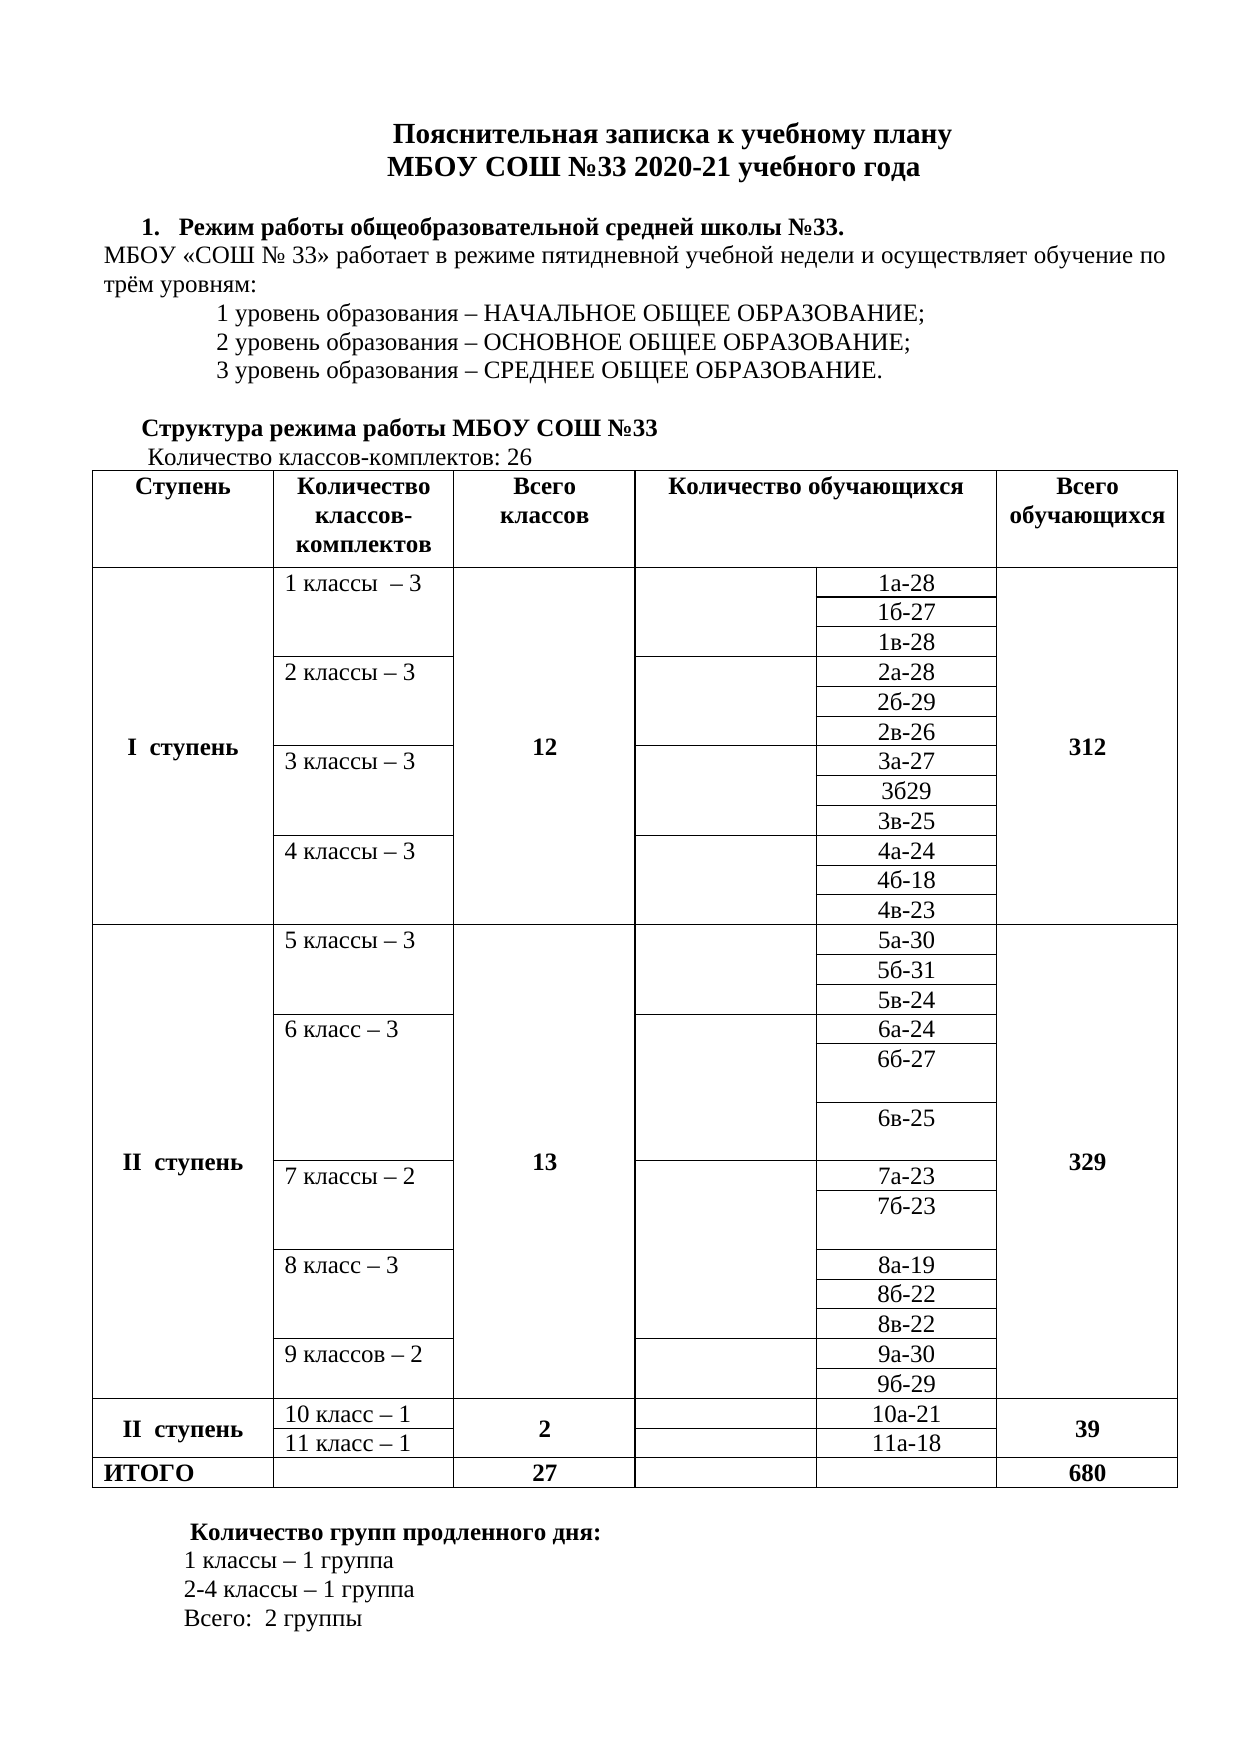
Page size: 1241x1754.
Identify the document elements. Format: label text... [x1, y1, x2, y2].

table_cell 5а-30 [817, 925, 996, 954]
text 1 классы – 1 группа [103, 1546, 1167, 1574]
table_cell 27 [454, 1458, 634, 1487]
table_cell [636, 1458, 816, 1487]
table_header Ступень [93, 471, 273, 567]
table_cell 4б-18 [817, 866, 996, 894]
table_cell [636, 1399, 816, 1427]
table_cell 4 классы – 3 [274, 836, 453, 924]
list Количество групп продленного дня: [141, 1517, 1167, 1546]
table_cell 12 [454, 568, 634, 924]
text МБОУ «СОШ № 33» работает в режиме пятидневной учебной недели и осуществляет обучение по трём уровням: [103, 240, 1167, 298]
text 2 уровень образования – ОСНОВНОЕ ОБЩЕЕ ОБРАЗОВАНИЕ; [216, 327, 1167, 355]
table_cell 2 [454, 1399, 634, 1457]
table_cell [636, 1339, 816, 1398]
table_cell 1в-28 [817, 627, 996, 656]
table_cell 3в-25 [817, 806, 996, 835]
table_cell 5б-31 [817, 955, 996, 984]
table_cell 1а-28 [817, 568, 996, 596]
table_cell 1 классы – 3 [274, 568, 453, 656]
table_cell 2а-28 [817, 657, 996, 686]
table_cell 11 класс – 1 [274, 1429, 453, 1457]
table_cell 39 [997, 1399, 1177, 1457]
table_cell 8в-22 [817, 1309, 996, 1338]
table_cell 8а-19 [817, 1250, 996, 1278]
table_cell [636, 1015, 816, 1160]
table_header Всего классов [454, 471, 634, 567]
table_cell 6в-25 [817, 1103, 996, 1160]
text Всего: 2 группы [103, 1603, 1167, 1632]
table_cell 6а-24 [817, 1015, 996, 1043]
table_cell 5 классы – 3 [274, 925, 453, 1013]
table_cell [636, 1429, 816, 1457]
table_header Количество классов-комплектов [274, 471, 453, 567]
table_cell 7 классы – 2 [274, 1161, 453, 1249]
table_cell [636, 746, 816, 835]
table_cell I ступень [93, 568, 273, 924]
table_cell 13 [454, 925, 634, 1398]
text Количество классов-комплектов: 26 [141, 442, 1167, 470]
table_cell 1б-27 [817, 598, 996, 626]
text 1 уровень образования – НАЧАЛЬНОЕ ОБЩЕЕ ОБРАЗОВАНИЕ; [216, 298, 1167, 327]
table_cell 7б-23 [817, 1191, 996, 1249]
table_cell 2 классы – 3 [274, 657, 453, 745]
table_cell 2б-29 [817, 687, 996, 716]
table_cell [636, 1161, 816, 1338]
table_cell II ступень [93, 925, 273, 1398]
table_cell [274, 1458, 453, 1487]
list Пояснительная записка к учебному плану [178, 116, 1167, 149]
table_cell 11а-18 [817, 1429, 996, 1457]
table_cell II ступень [93, 1399, 273, 1457]
table_cell ИТОГО [93, 1458, 273, 1487]
table_cell [636, 568, 816, 656]
table_cell 7а-23 [817, 1161, 996, 1190]
table_cell 10 класс – 1 [274, 1399, 453, 1427]
text 3 уровень образования – СРЕДНЕЕ ОБЩЕЕ ОБРАЗОВАНИЕ. [216, 355, 1167, 384]
table_cell 8 класс – 3 [274, 1250, 453, 1338]
table_cell [636, 657, 816, 745]
table_cell 6б-27 [817, 1044, 996, 1102]
table_cell 329 [997, 925, 1177, 1398]
table_cell 5в-24 [817, 985, 996, 1013]
table_header Всего обучающихся [997, 471, 1177, 567]
table_header Количество обучающихся [636, 471, 996, 567]
table_cell [636, 925, 816, 1013]
table_cell 6 класс – 3 [274, 1015, 453, 1160]
table_cell 4а-24 [817, 836, 996, 864]
table_cell 3б29 [817, 776, 996, 805]
table_cell 9 классов – 2 [274, 1339, 453, 1398]
table_cell 10а-21 [817, 1399, 996, 1427]
table_cell 3а-27 [817, 746, 996, 775]
text МБОУ СОШ №33 2020-21 учебного года [141, 149, 1167, 183]
text Структура режима работы МБОУ СОШ №33 [141, 413, 1167, 442]
table_cell 8б-22 [817, 1280, 996, 1308]
table_cell [817, 1458, 996, 1487]
table_cell [636, 836, 816, 924]
table_cell 4в-23 [817, 895, 996, 924]
table_cell 680 [997, 1458, 1177, 1487]
table_cell 312 [997, 568, 1177, 924]
table_cell 9а-30 [817, 1339, 996, 1368]
text 2-4 классы – 1 группа [103, 1574, 1167, 1603]
table_cell 2в-26 [817, 717, 996, 745]
table_cell 3 классы – 3 [274, 746, 453, 835]
list Режим работы общеобразовательной средней школы №33. [141, 212, 1167, 240]
table_cell 9б-29 [817, 1369, 996, 1398]
